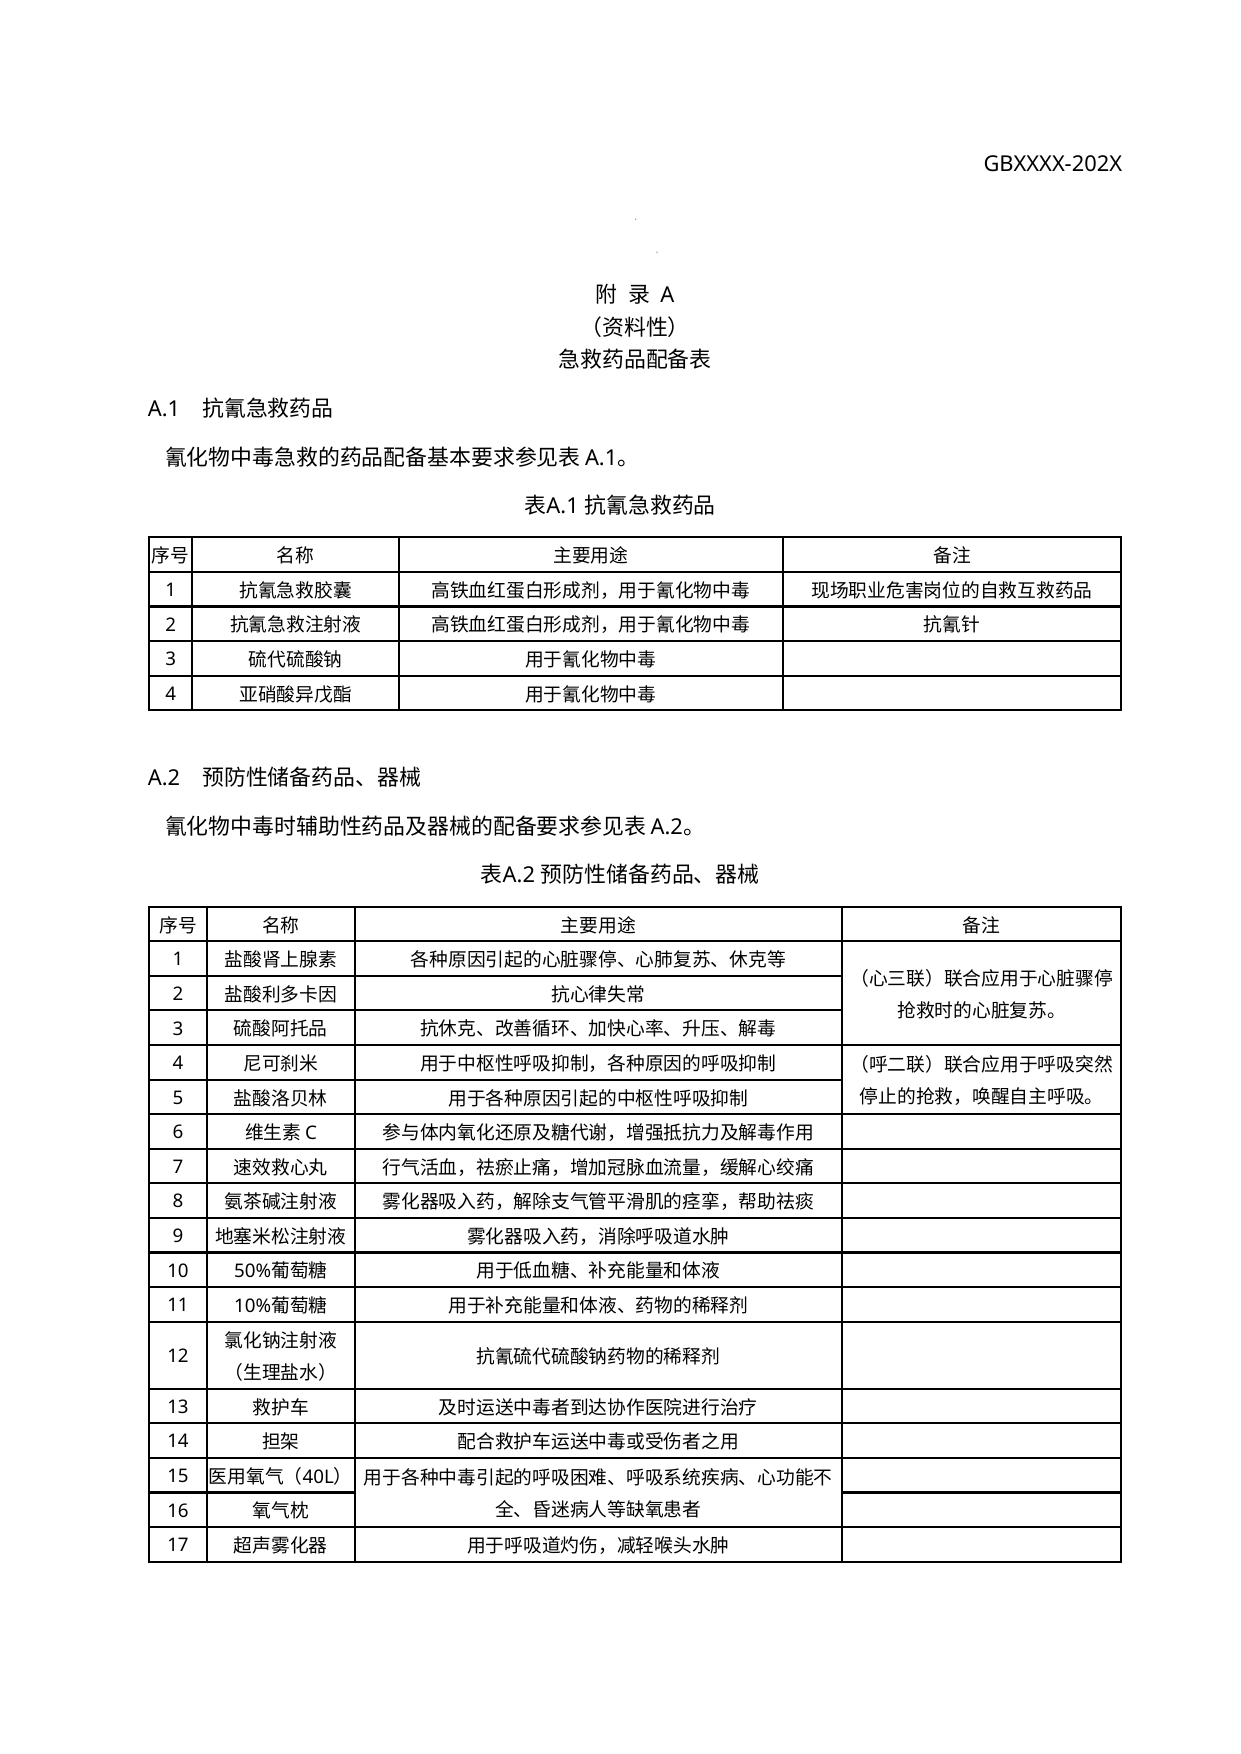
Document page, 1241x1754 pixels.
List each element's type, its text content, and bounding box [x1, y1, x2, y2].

table_cell [784, 642, 1120, 674]
table_header 主要用途 [400, 538, 782, 571]
table_cell 盐酸肾上腺素 [208, 942, 354, 975]
text 氰化物中毒急救的药品配备基本要求参见表A.1。 [148, 439, 1122, 472]
table_cell （心三联）联合应用于心脏骤停抢救时的心脏复苏。 [843, 942, 1120, 1044]
table_cell 7 [150, 1150, 206, 1182]
table_cell 14 [150, 1424, 206, 1457]
table_cell 12 [150, 1323, 206, 1388]
table_header 备注 [843, 908, 1120, 940]
text 预防性储备药品、器械 [148, 857, 1122, 889]
table_cell [843, 1323, 1120, 1388]
table_cell 13 [150, 1390, 206, 1422]
table_cell 8 [150, 1184, 206, 1217]
table_header 名称 [193, 538, 398, 571]
table_cell 2 [150, 977, 206, 1009]
table_cell 雾化器吸入药，解除支气管平滑肌的痉挛，帮助祛痰 [356, 1184, 841, 1217]
table_cell [843, 1184, 1120, 1217]
table_cell 担架 [208, 1424, 354, 1457]
table_cell 硫代硫酸钠 [193, 642, 398, 674]
table_cell 医用氧气（40L） [208, 1459, 354, 1491]
table_cell 参与体内氧化还原及糖代谢，增强抵抗力及解毒作用 [356, 1115, 841, 1148]
table_cell 2 [150, 608, 191, 640]
table_cell 10%葡萄糖 [208, 1288, 354, 1321]
table_cell 氯化钠注射液（生理盐水） [208, 1323, 354, 1388]
table_cell 速效救心丸 [208, 1150, 354, 1182]
table_cell 超声雾化器 [208, 1528, 354, 1561]
table_cell 尼可刹米 [208, 1046, 354, 1078]
table_cell 10 [150, 1254, 206, 1286]
table_cell 5 [150, 1081, 206, 1113]
table_cell [843, 1150, 1120, 1182]
table_cell 1 [150, 942, 206, 975]
table_cell 硫酸阿托品 [208, 1011, 354, 1044]
table_cell [843, 1459, 1120, 1491]
text 抗氰急救药品 [148, 391, 1122, 423]
table_cell 配合救护车运送中毒或受伤者之用 [356, 1424, 841, 1457]
table_cell 4 [150, 1046, 206, 1078]
table_cell 用于补充能量和体液、药物的稀释剂 [356, 1288, 841, 1321]
table_cell 抗休克、改善循环、加快心率、升压、解毒 [356, 1011, 841, 1044]
table_cell 亚硝酸异戊酯 [193, 677, 398, 709]
table_cell 抗氰急救注射液 [193, 608, 398, 640]
table_cell 行气活血，祛瘀止痛，增加冠脉血流量，缓解心绞痛 [356, 1150, 841, 1182]
table_cell 用于各种原因引起的中枢性呼吸抑制 [356, 1081, 841, 1113]
table_cell 现场职业危害岗位的自救互救药品 [784, 573, 1120, 605]
table_cell 16 [150, 1494, 206, 1526]
table_cell 用于氰化物中毒 [400, 677, 782, 709]
table_cell （呼二联）联合应用于呼吸突然停止的抢救，唤醒自主呼吸。 [843, 1046, 1120, 1113]
table_cell [843, 1288, 1120, 1321]
table_cell 用于氰化物中毒 [400, 642, 782, 674]
table_cell 抗氰硫代硫酸钠药物的稀释剂 [356, 1323, 841, 1388]
table_cell 用于低血糖、补充能量和体液 [356, 1254, 841, 1286]
text 预防性储备药品、器械 [148, 760, 1122, 792]
table_cell 用于呼吸道灼伤，减轻喉头水肿 [356, 1528, 841, 1561]
table_cell [784, 677, 1120, 709]
table_header 备注 [784, 538, 1120, 571]
table_cell 盐酸洛贝林 [208, 1081, 354, 1113]
table_cell 各种原因引起的心脏骤停、心肺复苏、休克等 [356, 942, 841, 975]
table_cell [843, 1528, 1120, 1561]
table_cell 50%葡萄糖 [208, 1254, 354, 1286]
table_header 名称 [208, 908, 354, 940]
table_cell 抗心律失常 [356, 977, 841, 1009]
table_cell [843, 1254, 1120, 1286]
table_cell 抗氰急救胶囊 [193, 573, 398, 605]
table_cell 4 [150, 677, 191, 709]
text 抗氰急救药品 [148, 488, 1122, 520]
table_cell [843, 1390, 1120, 1422]
text 氰化物中毒时辅助性药品及器械的配备要求参见表A.2。 [148, 809, 1122, 841]
table_cell 雾化器吸入药，消除呼吸道水肿 [356, 1219, 841, 1251]
table_cell 氨茶碱注射液 [208, 1184, 354, 1217]
table_cell 6 [150, 1115, 206, 1148]
table_cell 盐酸利多卡因 [208, 977, 354, 1009]
table_cell 高铁血红蛋白形成剂，用于氰化物中毒 [400, 573, 782, 605]
table_cell [843, 1115, 1120, 1148]
table_cell 抗氰针 [784, 608, 1120, 640]
table_cell 3 [150, 642, 191, 674]
table_cell 氧气枕 [208, 1494, 354, 1526]
table_header 序号 [150, 908, 206, 940]
table_header 主要用途 [356, 908, 841, 940]
table_cell 维生素C [208, 1115, 354, 1148]
table_cell 11 [150, 1288, 206, 1321]
table_cell [843, 1494, 1120, 1526]
table_cell 1 [150, 573, 191, 605]
table_cell 9 [150, 1219, 206, 1251]
table_cell 及时运送中毒者到达协作医院进行治疗 [356, 1390, 841, 1422]
table_header 序号 [150, 538, 191, 571]
table_cell 15 [150, 1459, 206, 1491]
table_cell 高铁血红蛋白形成剂，用于氰化物中毒 [400, 608, 782, 640]
table_cell [843, 1424, 1120, 1457]
table_cell 3 [150, 1011, 206, 1044]
table_cell 用于中枢性呼吸抑制，各种原因的呼吸抑制 [356, 1046, 841, 1078]
table_cell 用于各种中毒引起的呼吸困难、呼吸系统疾病、心功能不全、昏迷病人等缺氧患者 [356, 1459, 841, 1526]
table_cell 救护车 [208, 1390, 354, 1422]
table_cell 地塞米松注射液 [208, 1219, 354, 1251]
table_cell 17 [150, 1528, 206, 1561]
text （资料性） 急救药品配备表 [148, 277, 1122, 374]
table_cell [843, 1219, 1120, 1251]
